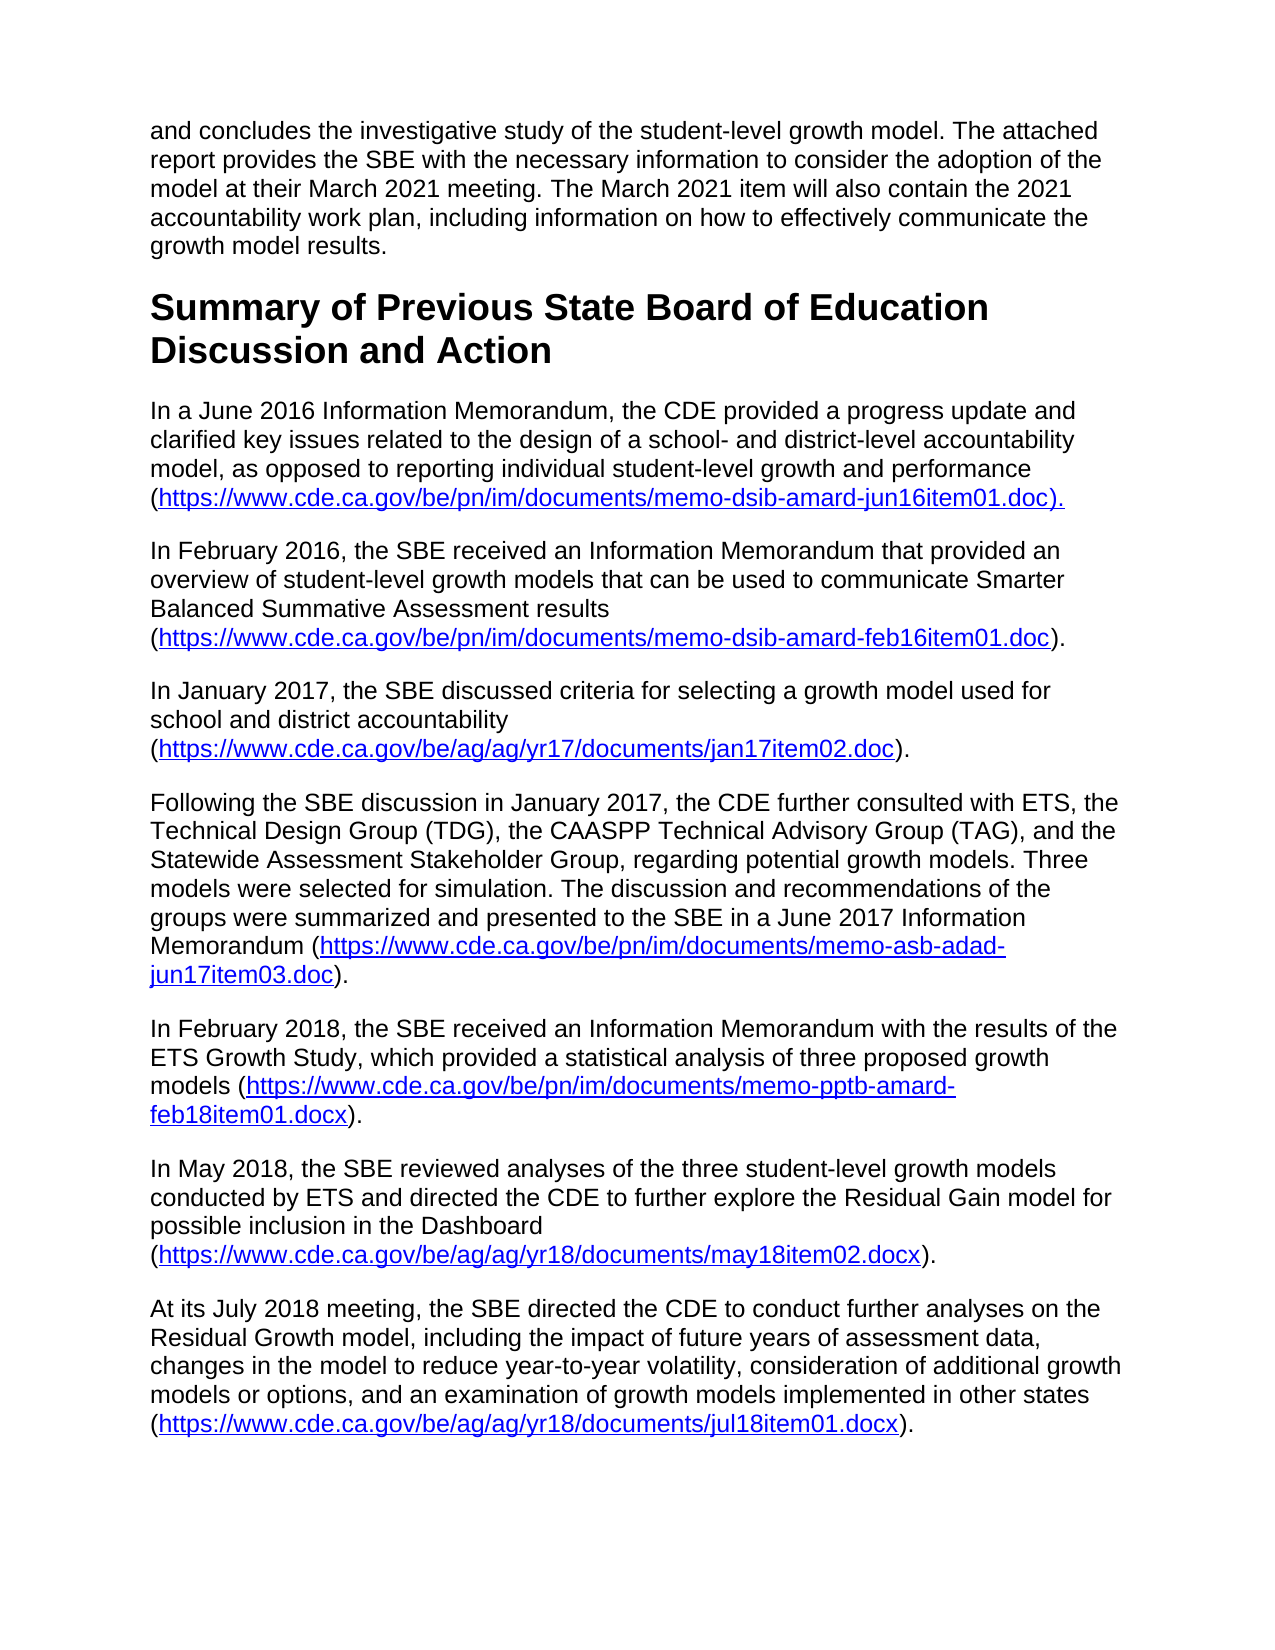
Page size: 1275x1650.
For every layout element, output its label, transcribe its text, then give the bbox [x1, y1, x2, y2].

subtitle Summary of Previous State Board of Education Discussion and Action [552, 285, 1125, 371]
text At its July 2018 meeting, the SBE directed the CDE to conduct further analyses on the Residual Growth model, including the impact of future years of assessment data, changes in the model to reduce year-to-year volatility, consideration of additional growth models or options, and an examination of growth models implemented in other states (https://www.cde.ca.gov/be/ag/ag/yr18/documents/jul18item01.docx). [150, 1294, 1125, 1437]
text Following the SBE discussion in January 2017, the CDE further consulted with ETS, the Technical Design Group (TDG), the CAASPP Technical Advisory Group (TAG), and the Statewide Assessment Stakeholder Group, regarding potential growth models. Three models were selected for simulation. The discussion and recommendations of the groups were summarized and presented to the SBE in a June 2017 Information Memorandum (https://www.cde.ca.gov/be/pn/im/documents/memo-asb-adad-jun17item03.doc). [150, 787, 1125, 989]
text In May 2018, the SBE reviewed analyses of the three student-level growth models conducted by ETS and directed the CDE to further explore the Residual Gain model for possible inclusion in the Dashboard (https://www.cde.ca.gov/be/ag/ag/yr18/documents/may18item02.docx). [150, 1154, 1125, 1269]
text In February 2018, the SBE received an Information Memorandum with the results of the ETS Growth Study, which provided a statistical analysis of three proposed growth models (https://www.cde.ca.gov/be/pn/im/documents/memo-pptb-amard-feb18item01.docx). [150, 1014, 1125, 1129]
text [150, 116, 1125, 260]
text In a June 2016 Information Memorandum, the CDE provided a progress update and clarified key issues related to the design of a school- and district-level accountability model, as opposed to reporting individual student-level growth and performance (https://www.cde.ca.gov/be/pn/im/documents/memo-dsib-amard-jun16item01.doc). [150, 396, 1125, 511]
text In February 2016, the SBE received an Information Memorandum that provided an overview of student-level growth models that can be used to communicate Smarter Balanced Summative Assessment results (https://www.cde.ca.gov/be/pn/im/documents/memo-dsib-amard-feb16item01.doc). [150, 536, 1125, 651]
text In January 2017, the SBE discussed criteria for selecting a growth model used for school and district accountability (https://www.cde.ca.gov/be/ag/ag/yr17/documents/jan17item02.doc). [150, 676, 1125, 762]
